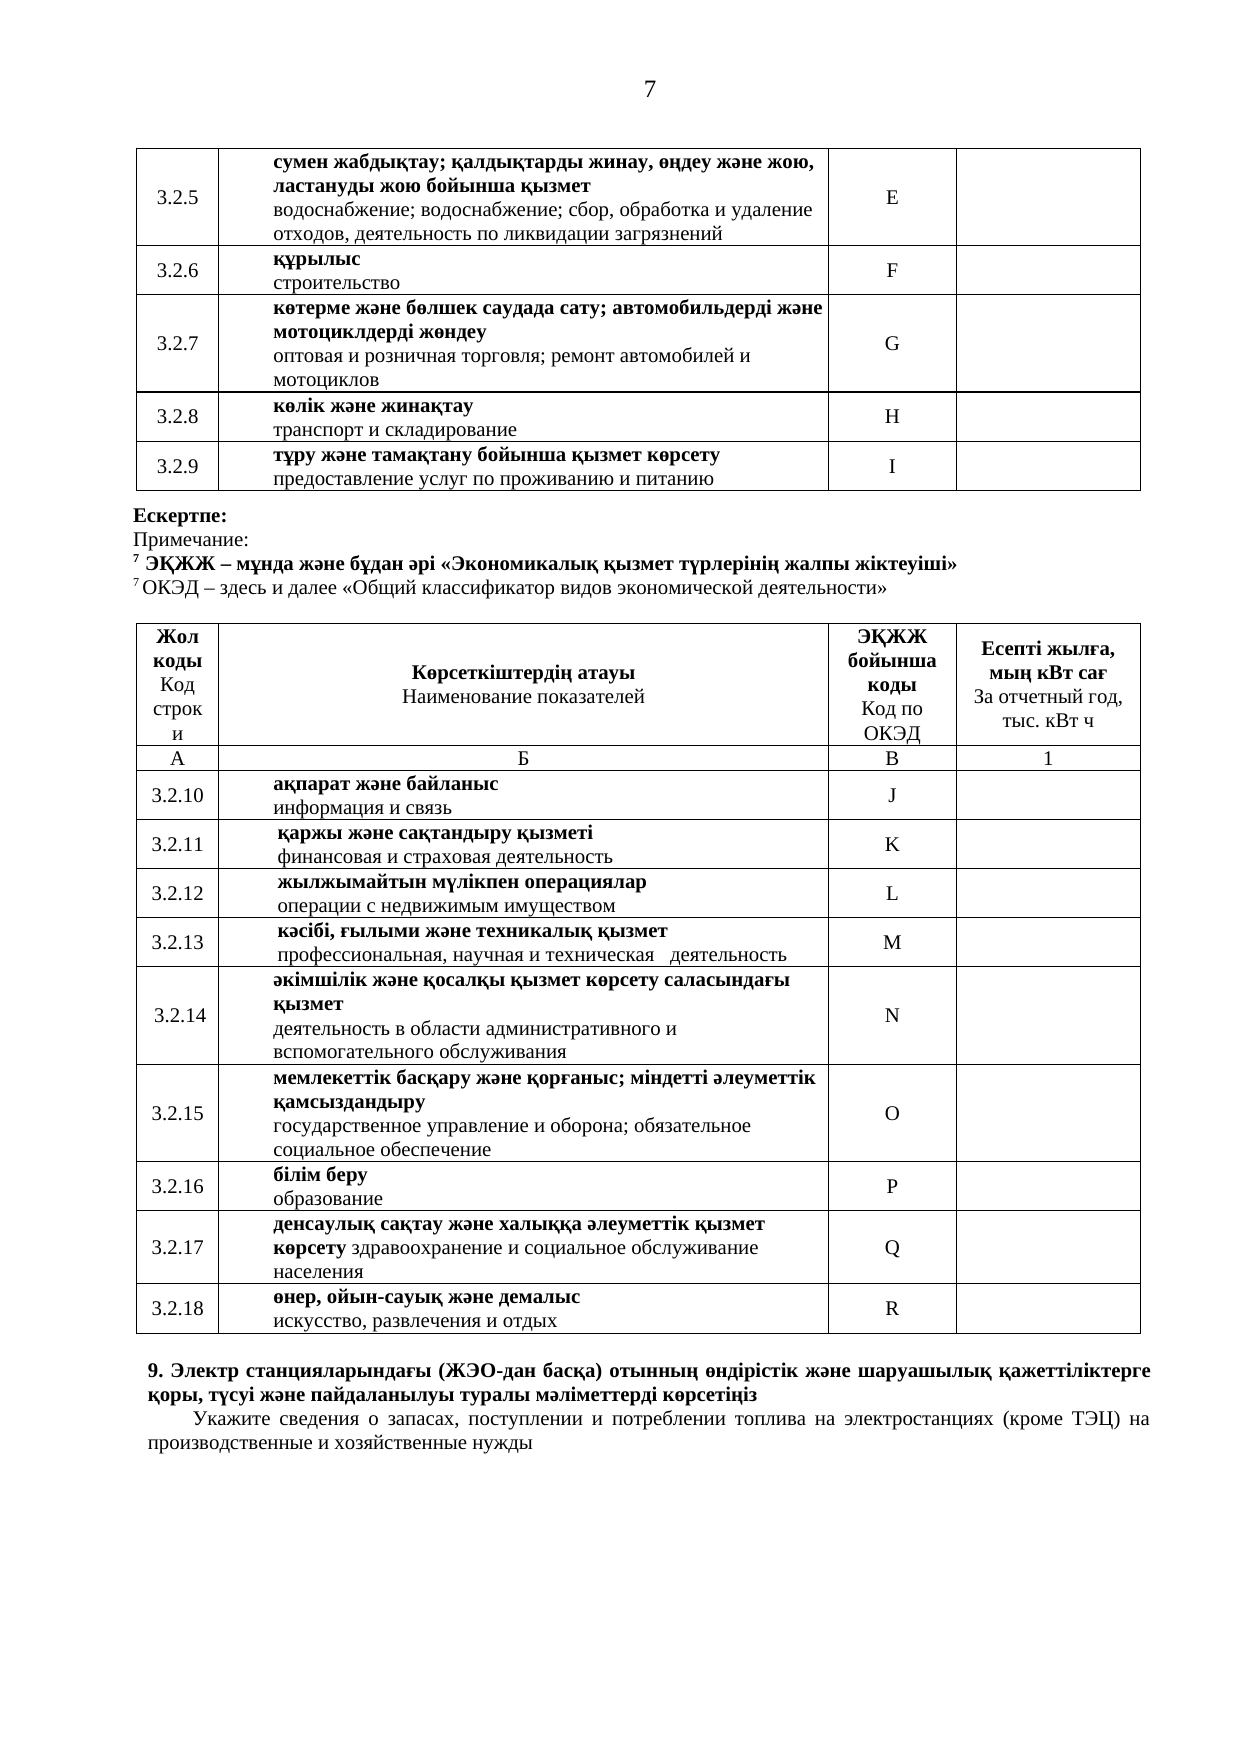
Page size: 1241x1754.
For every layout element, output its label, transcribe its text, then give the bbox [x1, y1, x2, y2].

table_cell 3.2.8 [137, 393, 218, 441]
table_cell А [137, 746, 218, 769]
table_cell 3.2.16 [137, 1162, 218, 1210]
table_cell L [829, 869, 956, 917]
table_cell 3.2.10 [137, 771, 218, 819]
table_cell 3.2.17 [137, 1211, 218, 1283]
table_cell [957, 918, 1140, 966]
table_cell 3.2.18 [137, 1284, 218, 1332]
table_cell 3.2.6 [137, 246, 218, 294]
table_cell Б [219, 746, 828, 769]
table_cell денсаулық сақтау және халыққа әлеуметтік қызмет көрсету здравоохранение и социальное обслуживание населения [219, 1211, 828, 1283]
table_cell [957, 246, 1140, 294]
table_cell тұру және тамақтану бойынша қызмет көрсету предоставление услуг по проживанию и питанию [219, 442, 828, 490]
table_cell [957, 967, 1140, 1063]
table_header Көрсеткіштердің атауы Наименование показателей [219, 624, 828, 744]
table_cell қаржы және сақтандыру қызметі финансовая и страховая деятельность [219, 820, 828, 868]
table_cell R [829, 1284, 956, 1332]
table_cell В [829, 746, 956, 769]
table_cell [957, 295, 1140, 391]
text 7 ЭҚЖЖ – мұнда және бұдан әрі «Экономикалық қызмет түрлерінің жалпы жіктеуіші» [133, 551, 1152, 575]
table_cell кәсібі, ғылыми және техникалық қызмет профессиональная, научная и техническая деятельность [219, 918, 828, 966]
table_cell 3.2.11 [137, 820, 218, 868]
table_header ЭҚЖЖ бойынша коды Код по ОКЭД [829, 624, 956, 744]
table_cell мемлекеттік басқару және қорғаныс; міндетті әлеуметтік қамсыздандыру государственное управление и оборона; обязательное социальное обеспечение [219, 1065, 828, 1161]
table_cell M [829, 918, 956, 966]
table_cell Q [829, 1211, 956, 1283]
table_cell 3.2.14 [137, 967, 218, 1063]
table_cell [957, 820, 1140, 868]
table_cell өнер, ойын-сауық және демалыс искусство, развлечения и отдых [219, 1284, 828, 1332]
table_cell жылжымайтын мүлікпен операциялар операции с недвижимым имуществом [219, 869, 828, 917]
table_cell құрылыс строительство [219, 246, 828, 294]
table_cell O [829, 1065, 956, 1161]
table_cell J [829, 771, 956, 819]
table_cell көлік және жинақтау транспорт и складирование [219, 393, 828, 441]
table_cell G [829, 295, 956, 391]
table_cell [957, 1284, 1140, 1332]
table_cell 3.2.5 [137, 149, 218, 245]
table_cell сумен жабдықтау; қалдықтарды жинау, өңдеу және жою, ластануды жою бойынша қызмет водоснабжение; водоснабжение; сбор, обработка и удаление отходов, деятельность по ликвидации загрязнений [219, 149, 828, 245]
text Ескертпе: [133, 503, 1152, 527]
text 7 ОКЭД – здесь и далее «Общий классификатор видов экономической деятельности» [133, 575, 1152, 599]
table_cell көтерме және бөлшек саудада сату; автомобильдерді және мотоциклдерді жөндеу оптовая и розничная торговля; ремонт автомобилей и мотоциклов [219, 295, 828, 391]
table_cell 3.2.9 [137, 442, 218, 490]
table_cell [957, 149, 1140, 245]
table_cell [957, 442, 1140, 490]
table_cell F [829, 246, 956, 294]
table_cell 1 [957, 746, 1140, 769]
table_cell [957, 1162, 1140, 1210]
table_header Есепті жылға, мың кВт сағ За отчетный год, тыс. кВт ч [957, 624, 1140, 744]
text 9. Электр станцияларындағы (ЖЭО-дан басқа) отынның өндірістік және шаруашылық қажеттіліктерге қоры, түсуі және пайдаланылуы туралы мәліметтерді көрсетіңіз [148, 1357, 1152, 1406]
table_cell білім беру образование [219, 1162, 828, 1210]
table_cell 3.2.12 [137, 869, 218, 917]
table_cell 3.2.7 [137, 295, 218, 391]
table_cell I [829, 442, 956, 490]
table_cell 3.2.15 [137, 1065, 218, 1161]
table_cell H [829, 393, 956, 441]
table_cell E [829, 149, 956, 245]
table_cell ақпарат және байланыс информация и связь [219, 771, 828, 819]
table_cell 3.2.13 [137, 918, 218, 966]
table_cell [957, 1065, 1140, 1161]
table_cell [957, 393, 1140, 441]
table_cell N [829, 967, 956, 1063]
text Укажите сведения о запасах, поступлении и потреблении топлива на электростанциях (кроме ТЭЦ) на производственные и хозяйственные нужды [148, 1406, 1152, 1454]
table_cell P [829, 1162, 956, 1210]
text Примечание: [133, 527, 1152, 551]
table_cell [957, 771, 1140, 819]
table_cell [957, 1211, 1140, 1283]
table_cell K [829, 820, 956, 868]
table_header Жол коды Код строки [137, 624, 218, 744]
table_cell [957, 869, 1140, 917]
table_cell әкімшілік және қосалқы қызмет көрсету саласындағы қызмет деятельность в области административного и вспомогательного обслуживания [219, 967, 828, 1063]
